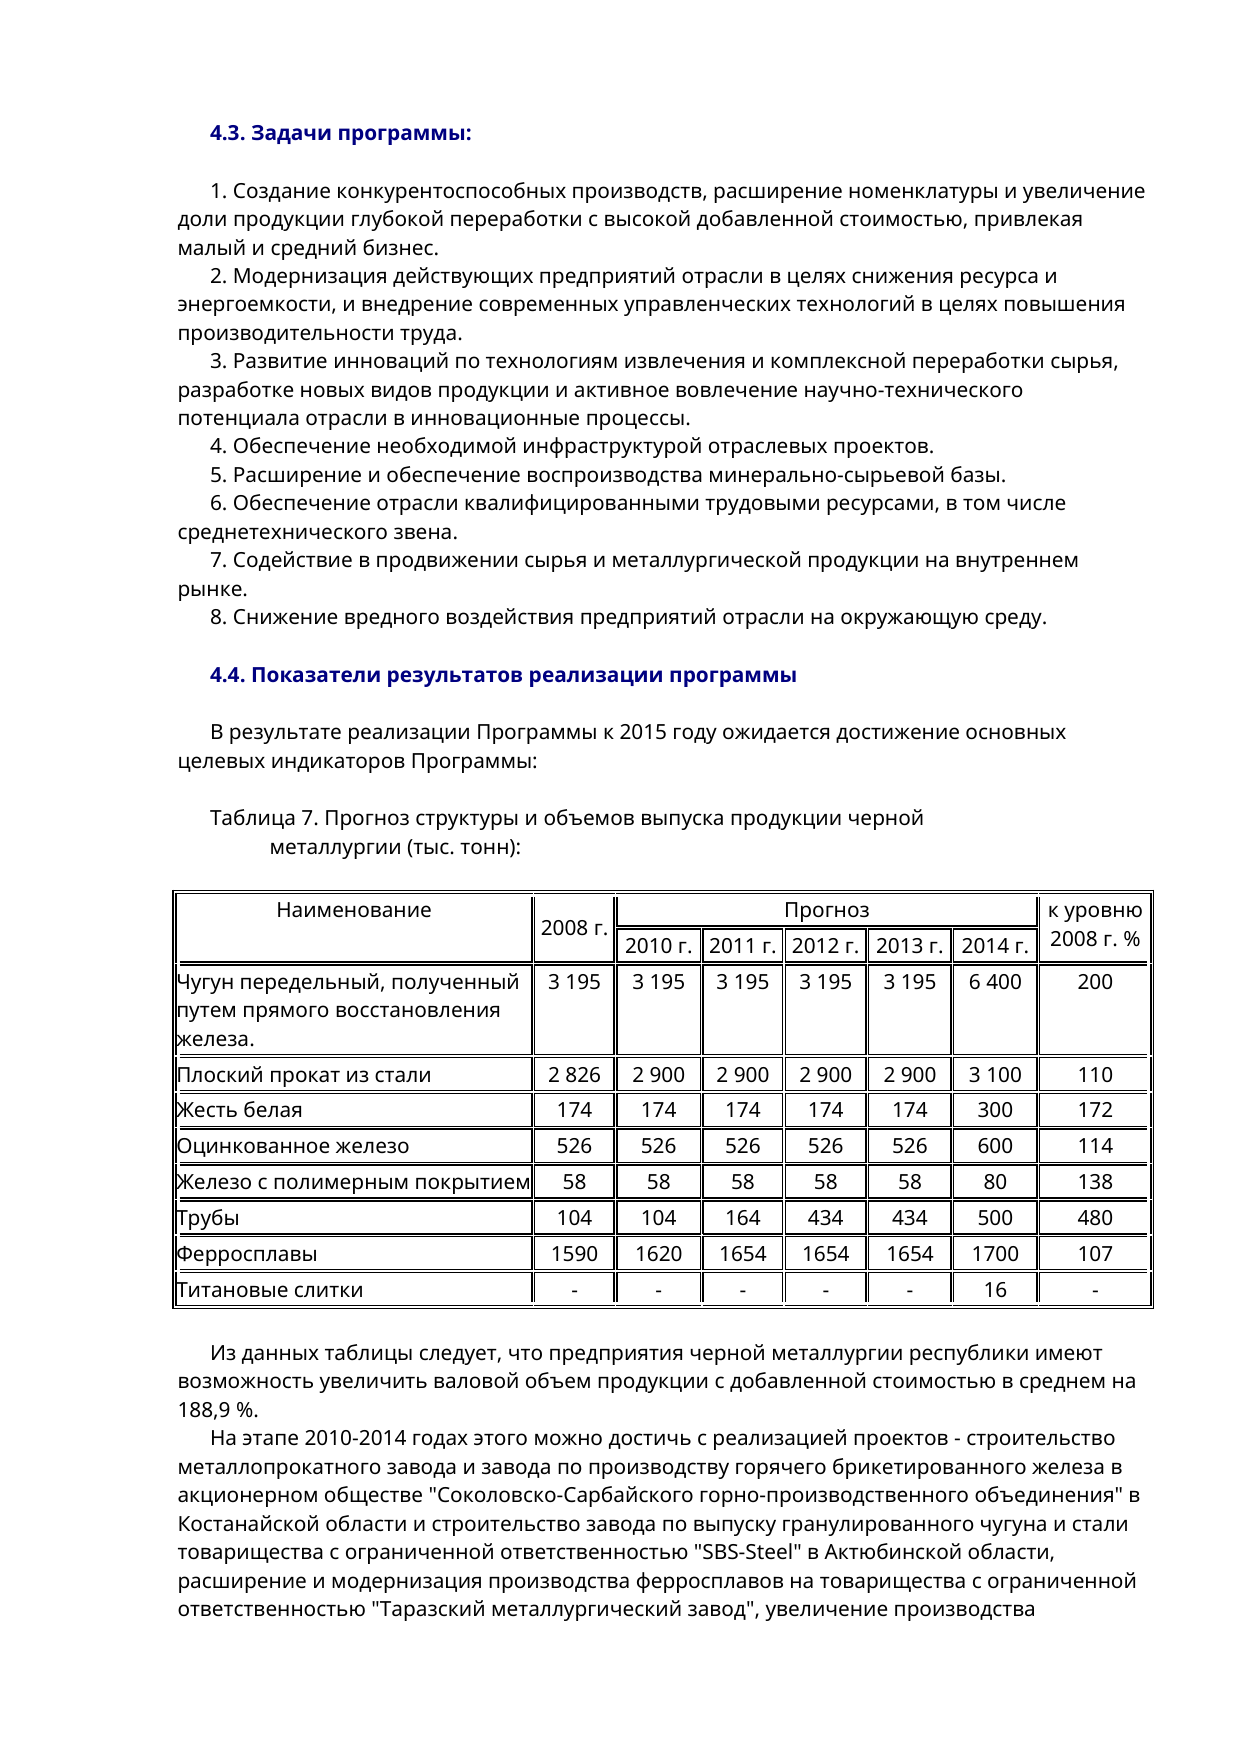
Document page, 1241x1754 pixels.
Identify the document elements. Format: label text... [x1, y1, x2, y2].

table_cell 526 [869, 1130, 950, 1161]
table_cell 174 [786, 1094, 865, 1126]
table_cell 600 [954, 1130, 1036, 1161]
table_cell 114 [1038, 1126, 1152, 1161]
table_cell - [615, 1269, 702, 1305]
table_cell 3 100 [954, 1058, 1036, 1090]
table_cell 174 [869, 1094, 950, 1126]
table_cell 480 [1038, 1197, 1152, 1233]
text 4.4. Показатели результатов реализации программы [177, 660, 1152, 688]
table_cell 526 [535, 1130, 613, 1161]
table_cell 500 [954, 1202, 1036, 1233]
table_cell 300 [954, 1094, 1036, 1126]
table_cell 526 [618, 1130, 700, 1161]
table_cell 1700 [954, 1237, 1036, 1269]
text В результате реализации Программы к 2015 году ожидается достижение основных целевых индикаторов Программы: [177, 717, 1152, 774]
table_cell Оцинкованное железо [174, 1126, 533, 1161]
table_cell 3 195 [704, 966, 782, 1054]
table_cell 3 195 [869, 966, 950, 1054]
table_cell 2 900 [704, 1058, 782, 1090]
table_cell 174 [704, 1094, 782, 1126]
table_cell 172 [1038, 1090, 1152, 1126]
table_cell Плоский прокат из стали [174, 1054, 533, 1090]
table_cell 434 [869, 1202, 950, 1233]
table_cell 2010 г. [618, 930, 700, 961]
text Таблица 7. Прогноз структуры и объемов выпуска продукции черной металлургии (тыс. тонн): [177, 803, 1152, 860]
table_cell 6 400 [954, 966, 1036, 1054]
table_cell 16 [952, 1273, 1038, 1305]
table_cell 138 [1038, 1161, 1152, 1197]
table_header к уровню 2008 г. % [1038, 891, 1152, 961]
table_cell 3 195 [786, 966, 865, 1054]
table_cell - [702, 1269, 784, 1305]
table_header 2008 г. [533, 891, 615, 961]
table_cell 104 [618, 1202, 700, 1233]
table_cell 58 [869, 1166, 950, 1197]
table_cell Трубы [174, 1197, 533, 1233]
table_cell Железо с полимерным покрытием [174, 1161, 533, 1197]
table_cell 2011 г. [704, 930, 782, 961]
table_cell - [867, 1269, 952, 1305]
table_cell 110 [1038, 1054, 1152, 1090]
table_cell 1654 [704, 1237, 782, 1269]
table_cell - [1038, 1269, 1152, 1305]
table_cell 1654 [786, 1237, 865, 1269]
table_cell 434 [786, 1202, 865, 1233]
table_cell 104 [535, 1202, 613, 1233]
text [177, 1338, 1152, 1623]
table_cell 526 [704, 1130, 782, 1161]
table_header Прогноз [615, 891, 1038, 925]
table_cell 1590 [535, 1237, 613, 1269]
table_header Наименование [177, 894, 533, 961]
table_cell 58 [535, 1166, 613, 1197]
table_cell 80 [954, 1166, 1036, 1197]
table_cell Титановые слитки [174, 1269, 533, 1305]
table_cell 200 [1040, 961, 1151, 1054]
table_cell - [784, 1273, 867, 1305]
table_cell 3 195 [535, 966, 613, 1054]
table_cell Чугун передельный, полученный путем прямого восстановления железа. [177, 961, 532, 1054]
table_cell 164 [704, 1202, 782, 1233]
table_cell - [533, 1269, 615, 1305]
table_cell 58 [786, 1166, 865, 1197]
text 1. Создание конкурентоспособных производств, расширение номенклатуры и увеличение доли продукции глубокой переработки с высокой добавленной стоимостью, привлекая малый и средний бизнес. 2. Модернизация действующих предприятий отрасли в целях снижения ресурса и энергоемкости, и внедрение современных управленческих технологий в целях повышения производительности труда. 3. Развитие инноваций по технологиям извлечения и комплексной переработки сырья, разработке новых видов продукции и активное вовлечение научно-технического потенциала отрасли в инновационные процессы. 4. Обеспечение необходимой инфраструктурой отраслевых проектов. 5. Расширение и обеспечение воспроизводства минерально-сырьевой базы. 6. Обеспечение отрасли квалифицированными трудовыми ресурсами, в том числе среднетехнического звена. 7. Содействие в продвижении сырья и металлургической продукции на внутреннем рынке. 8. Снижение вредного воздействия предприятий отрасли на окружающую среду. [177, 176, 1152, 631]
table_cell 2012 г. [786, 930, 865, 961]
table_cell 2 826 [535, 1058, 613, 1090]
table_cell 107 [1040, 1233, 1152, 1269]
table_cell 526 [786, 1130, 865, 1161]
table_cell 174 [618, 1094, 700, 1126]
text 4.3. Задачи программы: [177, 118, 1152, 147]
table_cell Жесть белая [174, 1090, 533, 1126]
table_cell 3 195 [618, 966, 700, 1054]
table_cell 1654 [869, 1237, 950, 1269]
table_cell 2 900 [618, 1058, 700, 1090]
table_cell 2014 г. [954, 930, 1036, 961]
table_cell Ферросплавы [174, 1233, 532, 1269]
table_cell 174 [535, 1094, 613, 1126]
table_cell 2 900 [869, 1058, 950, 1090]
table_cell 58 [704, 1166, 782, 1197]
table_cell 58 [618, 1166, 700, 1197]
table_cell 1620 [618, 1237, 700, 1269]
table_cell 2013 г. [869, 930, 950, 961]
table_cell 2 900 [786, 1058, 865, 1090]
